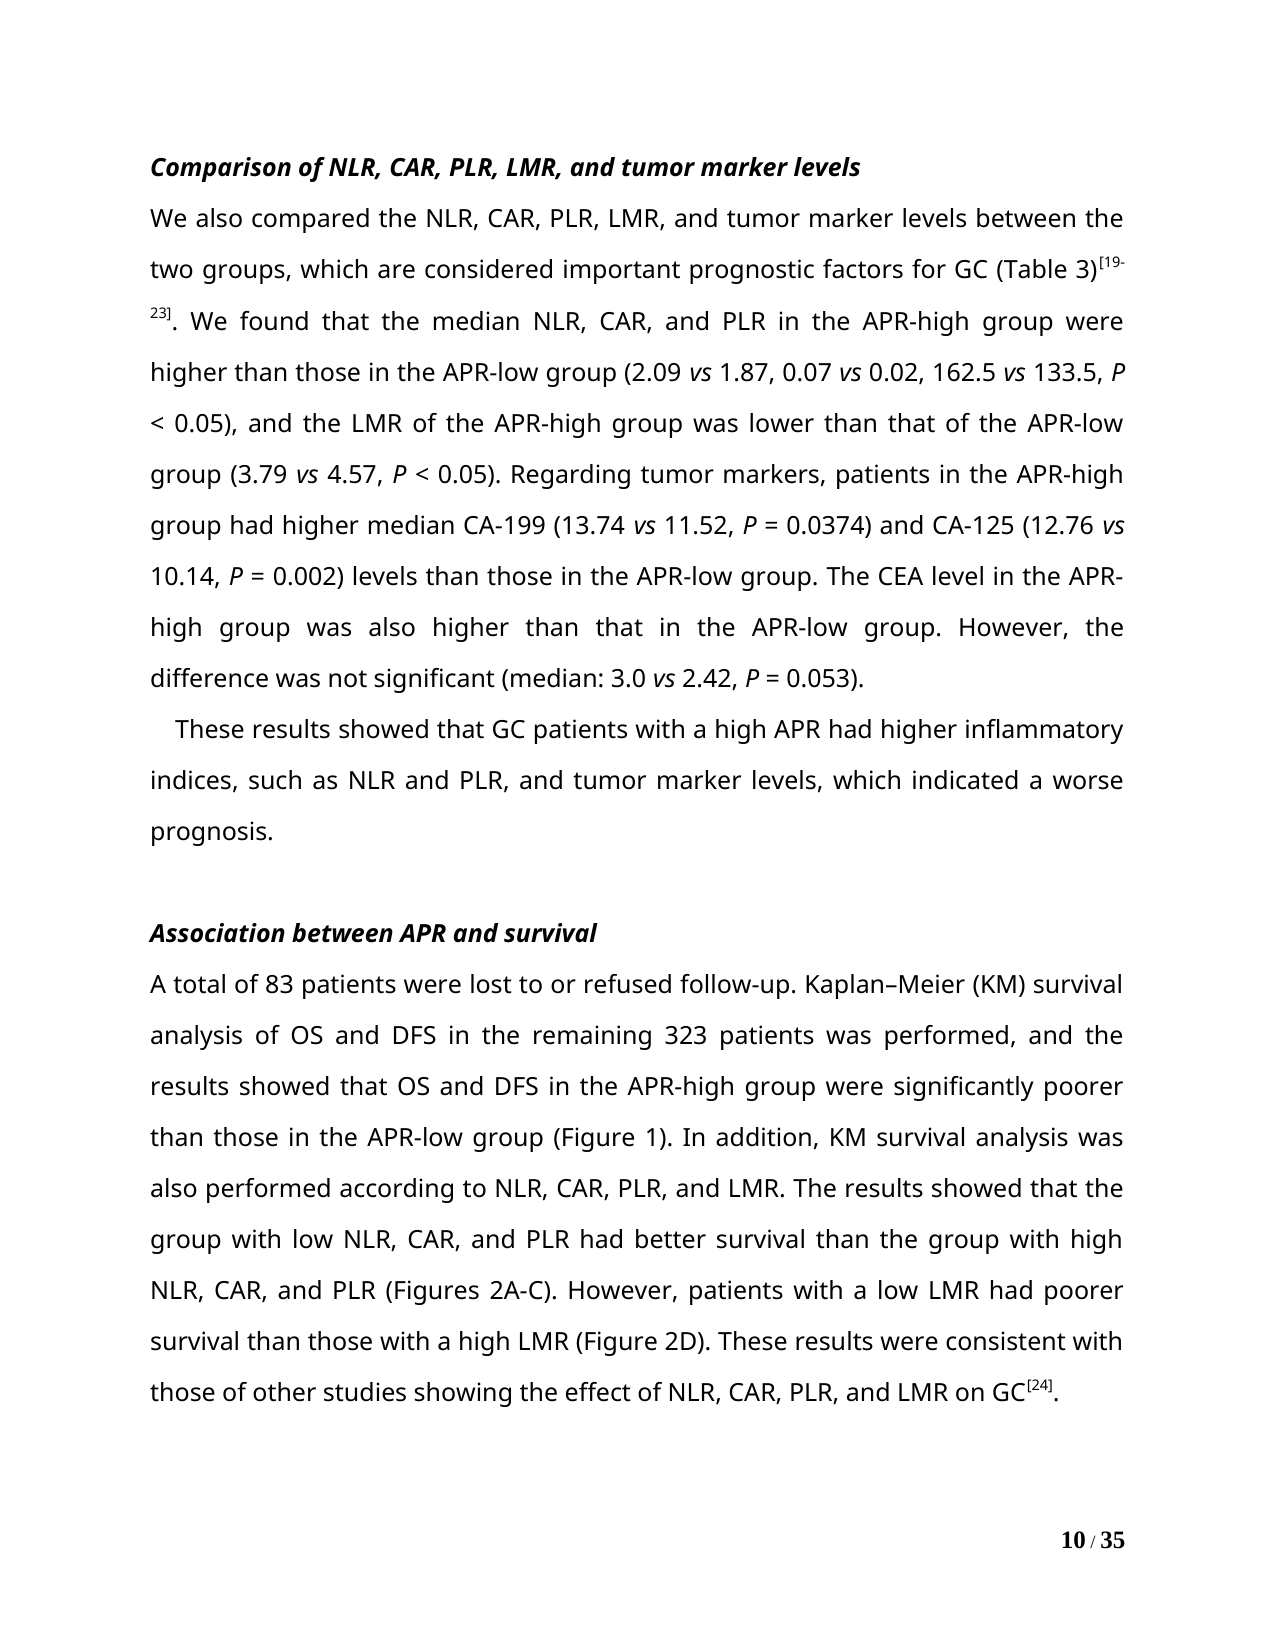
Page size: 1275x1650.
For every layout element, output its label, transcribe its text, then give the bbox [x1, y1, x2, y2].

text Comparison of NLR, CAR, PLR, LMR, and tumor marker levels [150, 150, 1125, 184]
text Association between APR and survival [150, 916, 1125, 950]
text A total of 83 patients were lost to or refused follow-up. Kaplan–Meier (KM) survival analysis of OS and DFS in the remaining 323 patients was performed, and the results showed that OS and DFS in the APR-high group were significantly poorer than those in the APR-low group (Figure 1). In addition, KM survival analysis was also performed according to NLR, CAR, PLR, and LMR. The results showed that the group with low NLR, CAR, and PLR had better survival than the group with high NLR, CAR, and PLR (Figures 2A-C). However, patients with a low LMR had poorer survival than those with a high LMR (Figure 2D). These results were consistent with those of other studies showing the effect of NLR, CAR, PLR, and LMR on GC[24]. [150, 967, 1125, 1409]
text We also compared the NLR, CAR, PLR, LMR, and tumor marker levels between the two groups, which are considered important prognostic factors for GC (Table 3)[19-23]. We found that the median NLR, CAR, and PLR in the APR-high group were higher than those in the APR-low group (2.09 vs 1.87, 0.07 vs 0.02, 162.5 vs 133.5, P < 0.05), and the LMR of the APR-high group was lower than that of the APR-low group (3.79 vs 4.57, P < 0.05). Regarding tumor markers, patients in the APR-high group had higher median CA-199 (13.74 vs 11.52, P = 0.0374) and CA-125 (12.76 vs 10.14, P = 0.002) levels than those in the APR-low group. The CEA level in the APR-high group was also higher than that in the APR-low group. However, the difference was not significant (median: 3.0 vs 2.42, P = 0.053). [150, 201, 1125, 694]
text These results showed that GC patients with a high APR had higher inflammatory indices, such as NLR and PLR, and tumor marker levels, which indicated a worse prognosis. [150, 711, 1125, 848]
